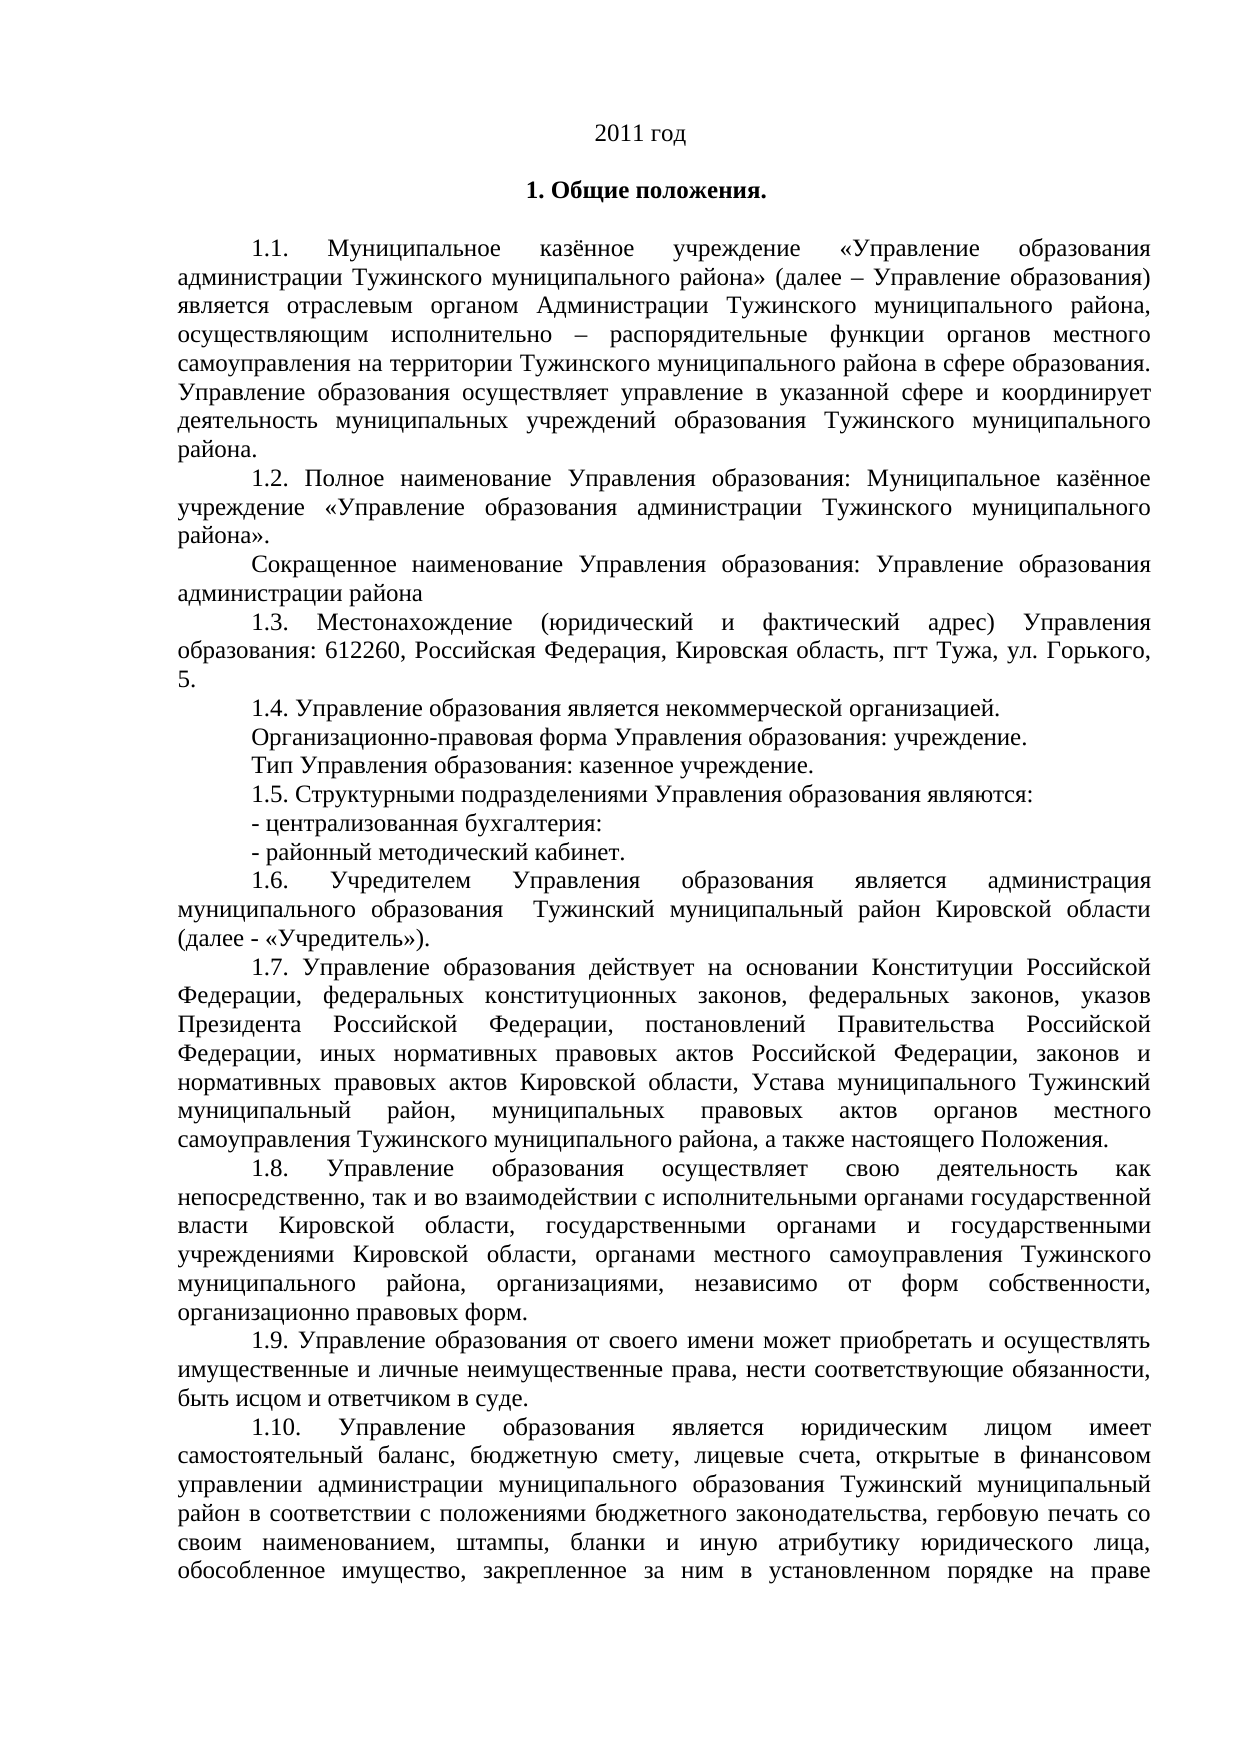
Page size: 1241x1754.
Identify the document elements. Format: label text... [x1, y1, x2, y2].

text Тип Управления образования: казенное учреждение. [177, 751, 1152, 779]
text Сокращенное наименование Управления образования: Управление образования администрации района [177, 549, 1152, 607]
text 1.6. Учредителем Управления образования является администрация муниципального образования Тужинский муниципальный район Кировской области (далее - «Учредитель»). [177, 866, 1152, 952]
text - районный методический кабинет. [177, 837, 1152, 866]
text 1.9. Управление образования от своего имени может приобретать и осуществлять имущественные и личные неимущественные права, нести соответствующие обязанности, быть исцом и ответчиком в суде. [177, 1326, 1152, 1412]
text 1. Общие положения. [177, 176, 1152, 204]
text 1.3. Местонахождение (юридический и фактический адрес) Управления образования: 612260, Российская Федерация, Кировская область, пгт Тужа, ул. Горького, 5. [177, 607, 1152, 693]
text 1.8. Управление образования осуществляет свою деятельность как непосредственно, так и во взаимодействии с исполнительными органами государственной власти Кировской области, государственными органами и государственными учреждениями Кировской области, органами местного самоуправления Тужинского муниципального района, организациями, независимо от форм собственности, организационно правовых форм. [177, 1153, 1152, 1326]
text Организационно-правовая форма Управления образования: учреждение. [177, 722, 1152, 751]
text 1.7. Управление образования действует на основании Конституции Российской Федерации, федеральных конституционных законов, федеральных законов, указов Президента Российской Федерации, постановлений Правительства Российской Федерации, иных нормативных правовых актов Российской Федерации, законов и нормативных правовых актов Кировской области, Устава муниципального Тужинский муниципальный район, муниципальных правовых актов органов местного самоуправления Тужинского муниципального района, а также настоящего Положения. [177, 952, 1152, 1153]
text 2011 год [177, 118, 1152, 147]
text 1.4. Управление образования является некоммерческой организацией. [177, 693, 1152, 722]
text 1.2. Полное наименование Управления образования: Муниципальное казённое учреждение «Управление образования администрации Тужинского муниципального района». [177, 463, 1152, 549]
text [177, 1412, 1152, 1584]
text - централизованная бухгалтерия: [177, 808, 1152, 837]
text 1.1. Муниципальное казённое учреждение «Управление образования администрации Тужинского муниципального района» (далее – Управление образования) является отраслевым органом Администрации Тужинского муниципального района, осуществляющим исполнительно – распорядительные функции органов местного самоуправления на территории Тужинского муниципального района в сфере образования. Управление образования осуществляет управление в указанной сфере и координирует деятельность муниципальных учреждений образования Тужинского муниципального района. [177, 233, 1152, 463]
text 1.5. Структурными подразделениями Управления образования являются: [177, 779, 1152, 808]
